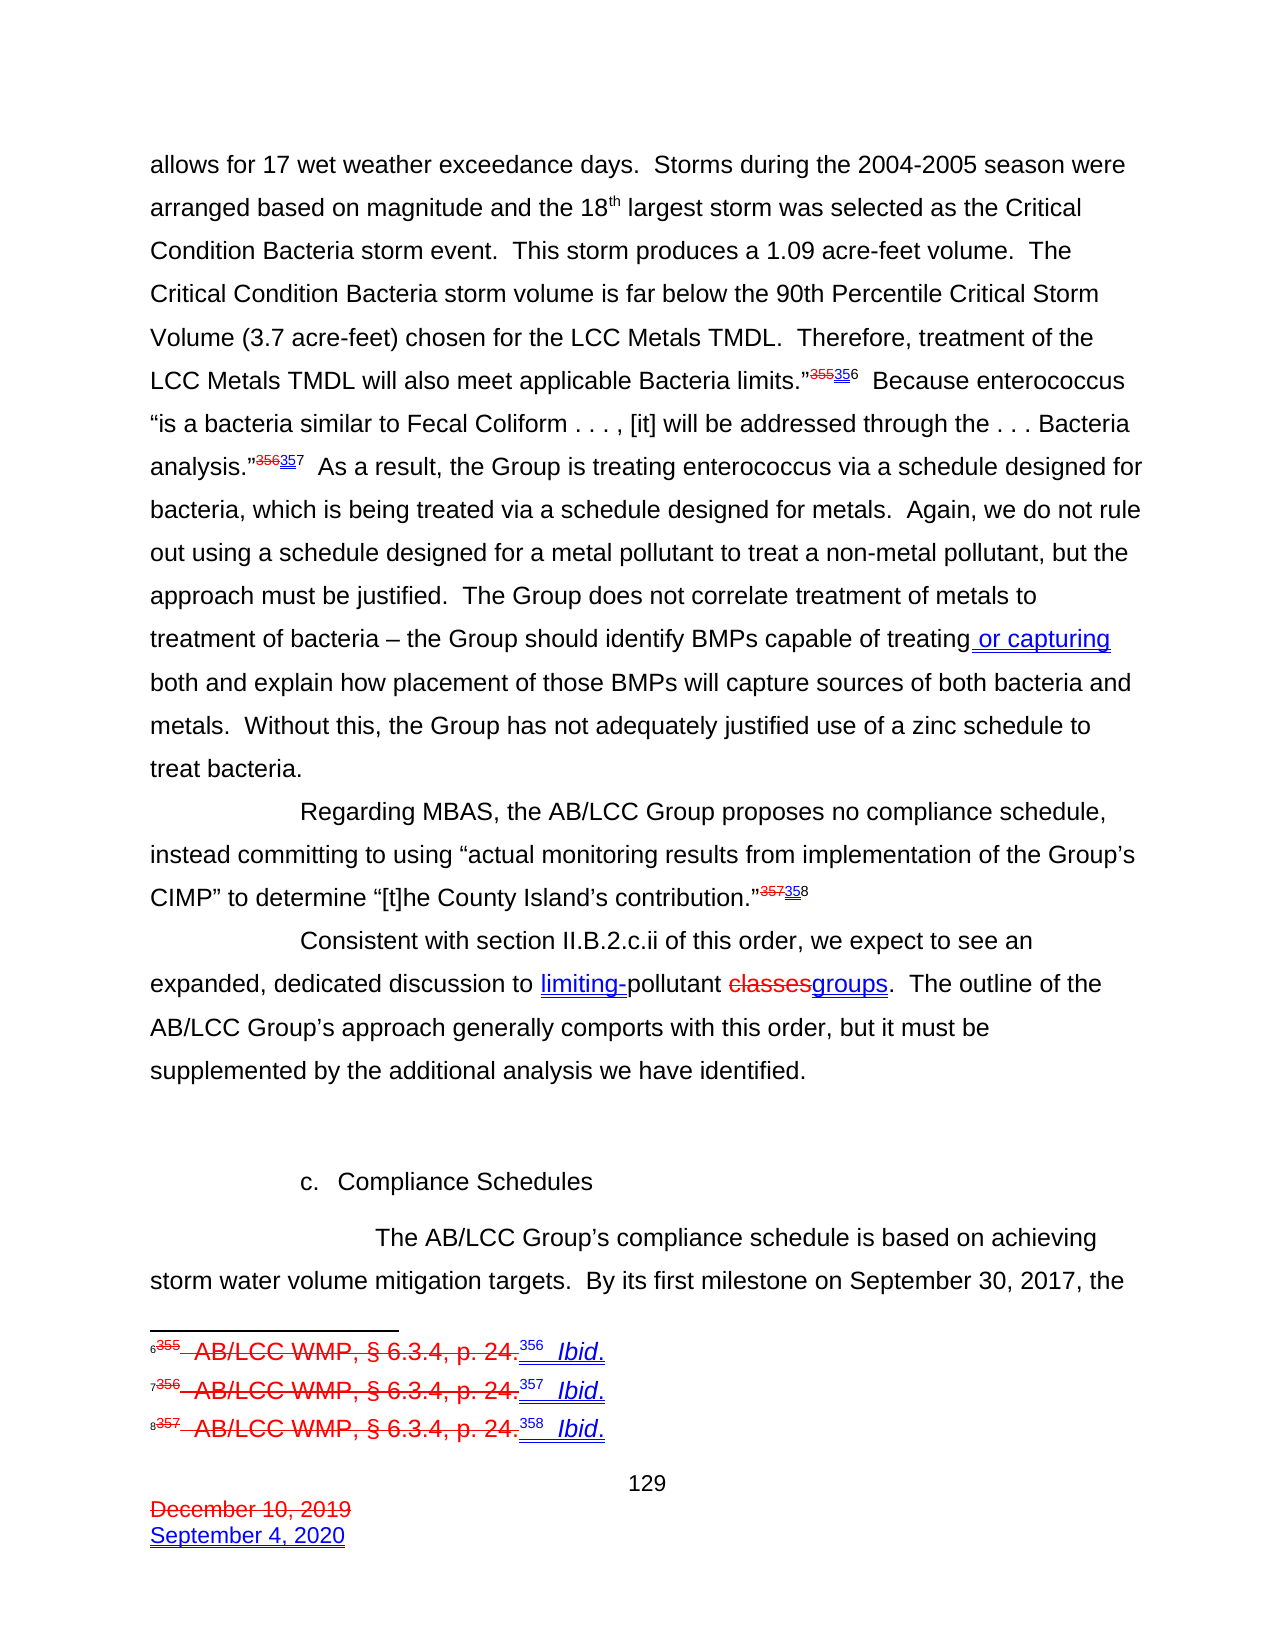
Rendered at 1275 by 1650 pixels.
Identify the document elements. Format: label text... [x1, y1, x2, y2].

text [150, 1222, 1144, 1294]
text Regarding MBAS, the AB/LCC Group proposes no compliance schedule, instead committing to using “actual monitoring results from implementation of the Group’s CIMP” to determine “[t]he County Island’s contribution.”357358 [150, 797, 1144, 912]
text To analyze bacteria, the AB/LCC Group used WMMS to model fecal coliform.354355 The Group used a bacteria TMDL for another water body as a reference to address bacteria in its jurisdiction: “This WMP Group utilized the methodology outlined by the Ballona Creek, Ballona Estuary and Sepulveda Channel Bacteria TMDL. This TMDL allows for 17 wet weather exceedance days. Storms during the 2004-2005 season were arranged based on magnitude and the 18th largest storm was selected as the Critical Condition Bacteria storm event. This storm produces a 1.09 acre-feet volume. The Critical Condition Bacteria storm volume is far below the 90th Percentile Critical Storm Volume (3.7 acre-feet) chosen for the LCC Metals TMDL. Therefore, treatment of the LCC Metals TMDL will also meet applicable Bacteria limits.”355356 Because enterococcus “is a bacteria similar to Fecal Coliform . . . , [it] will be addressed through the . . . Bacteria analysis.”356357 As a result, the Group is treating enterococcus via a schedule designed for bacteria, which is being treated via a schedule designed for metals. Again, we do not rule out using a schedule designed for a metal pollutant to treat a non-metal pollutant, but the approach must be justified. The Group does not correlate treatment of metals to treatment of bacteria – the Group should identify BMPs capable of treating or capturing both and explain how placement of those BMPs will capture sources of both bacteria and metals. Without this, the Group has not adequately justified use of a zinc schedule to treat bacteria. [150, 150, 1144, 782]
subtitle c. Compliance Schedules [300, 1167, 1144, 1196]
text Consistent with section II.B.2.c.ii of this order, we expect to see an expanded, dedicated discussion to limiting-pollutant classesgroups. The outline of the AB/LCC Group’s approach generally comports with this order, but it must be supplemented by the additional analysis we have identified. [150, 926, 1144, 1084]
